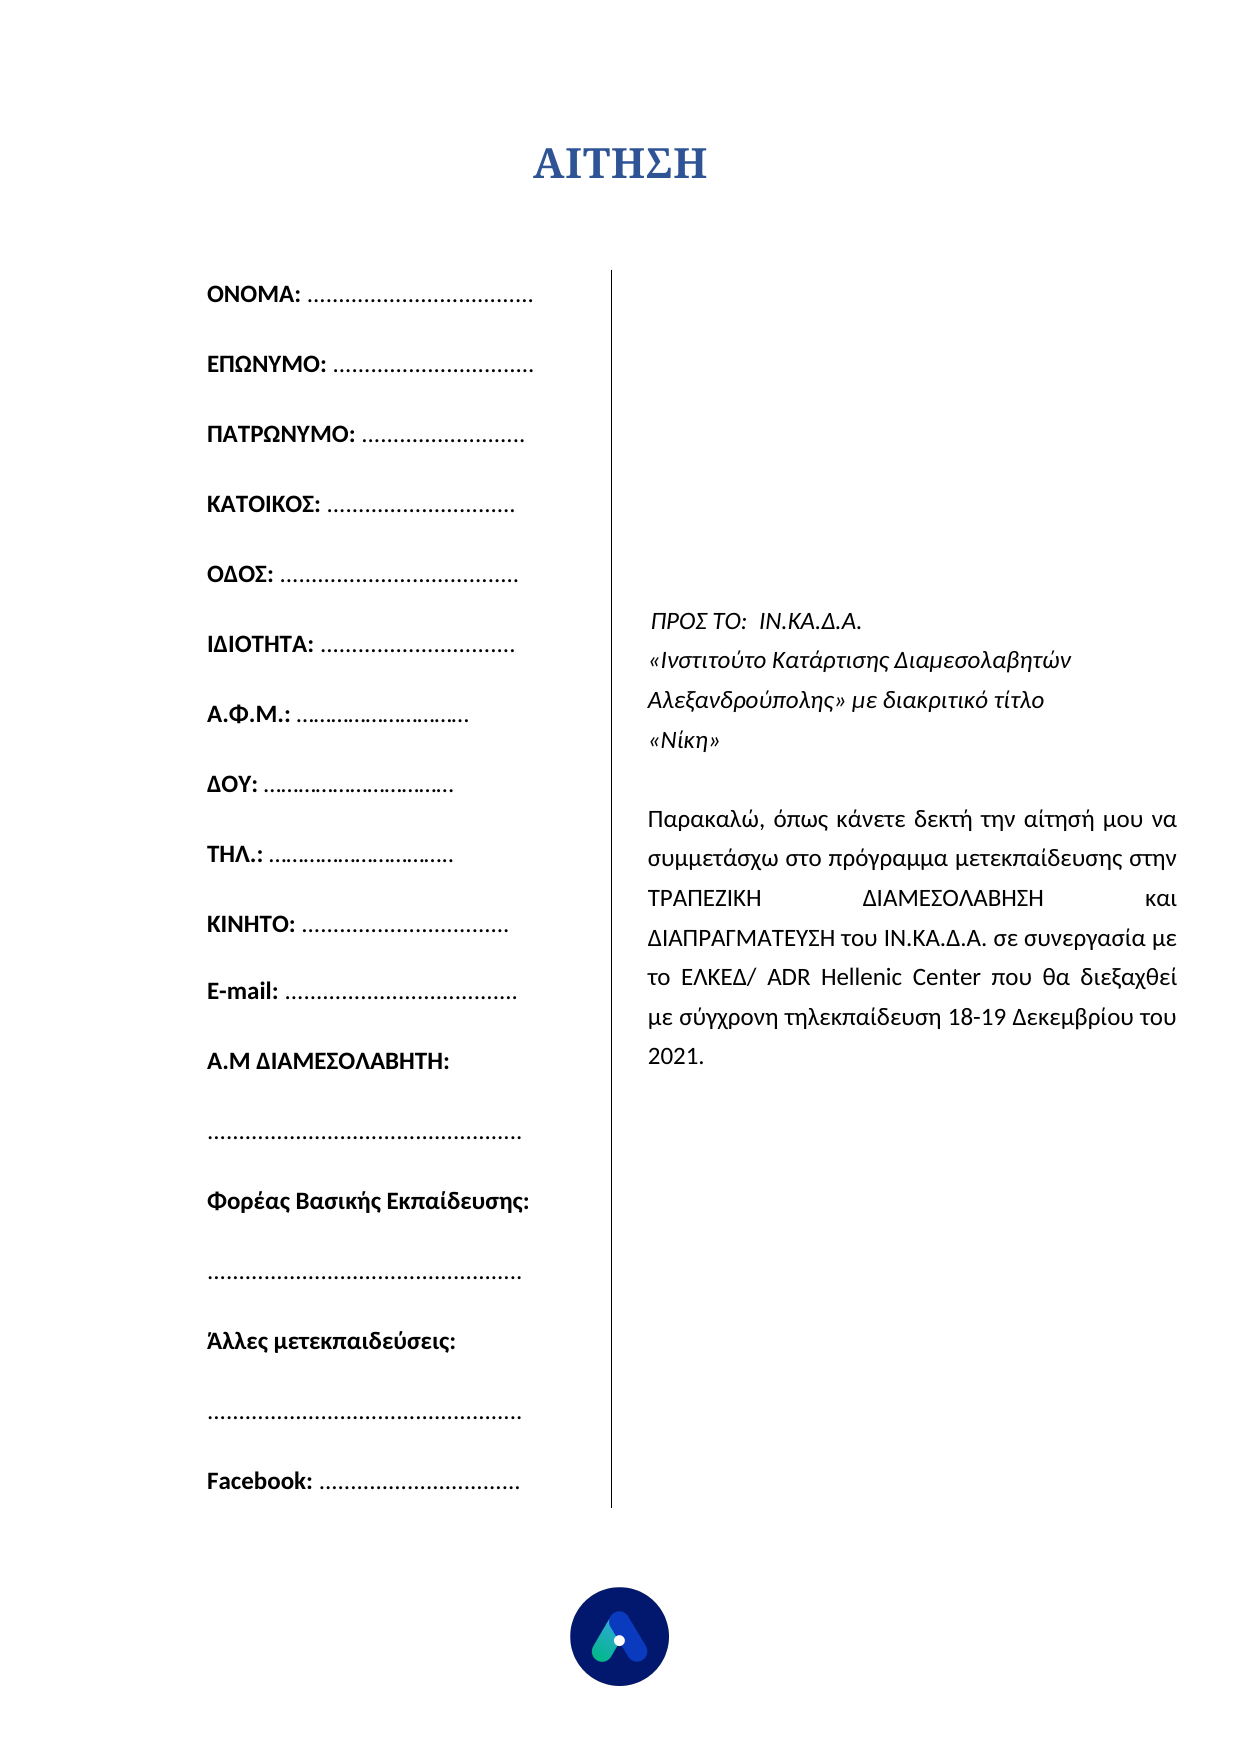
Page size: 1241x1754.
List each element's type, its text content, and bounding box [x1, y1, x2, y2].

picture [545, 1562, 694, 1711]
table_header ΠΡΟΣ ΤΟ: ΙΝ.ΚΑ.Δ.Α. «Ινστιτούτο Κατάρτισης Διαμεσολαβητών Αλεξανδρούπολης» με διακριτικό τίτλο «Νίκη» Παρακαλώ, όπως κάνετε δεκτή την αίτησή μου να συμμετάσχω στο πρόγραμμα μετεκπαίδευσης στην ΤΡΑΠΕΖΙΚΗ ΔΙΑΜΕΣΟΛΑΒΗΣΗ και ΔΙΑΠΡΑΓΜΑΤΕΥΣΗ του ΙΝ.ΚΑ.Δ.Α. σε συνεργασία με το ΕΛΚΕΔ/ ADR Hellenic Center που θα διεξαχθεί με σύγχρονη τηλεκπαίδευση 18-19 Δεκεμβρίου του 2021. [612, 270, 1186, 1508]
text ΑΙΤΗΣΗ [187, 141, 1053, 188]
table_header ΟΝΟΜΑ: .................................... ΕΠΩΝΥΜΟ: ................................ ΠΑΤΡΩΝΥΜΟ: .......................... ΚΑΤΟΙΚΟΣ: .............................. ΟΔΟΣ: ...................................... ΙΔΙΟΤΗΤΑ: ............................... Α.Φ.Μ.: ………………………… ΔΟΥ: …………………………… ΤΗΛ.: ………………………….. ΚΙΝΗΤΟ: ................................. E-mail: ..................................... Α.Μ ΔΙΑΜΕΣΟΛΑΒΗΤΗ: .................................................. Φορέας Βασικής Εκπαίδευσης: .................................................. Άλλες μετεκπαιδεύσεις: .................................................. Facebook: ................................ [199, 270, 611, 1508]
